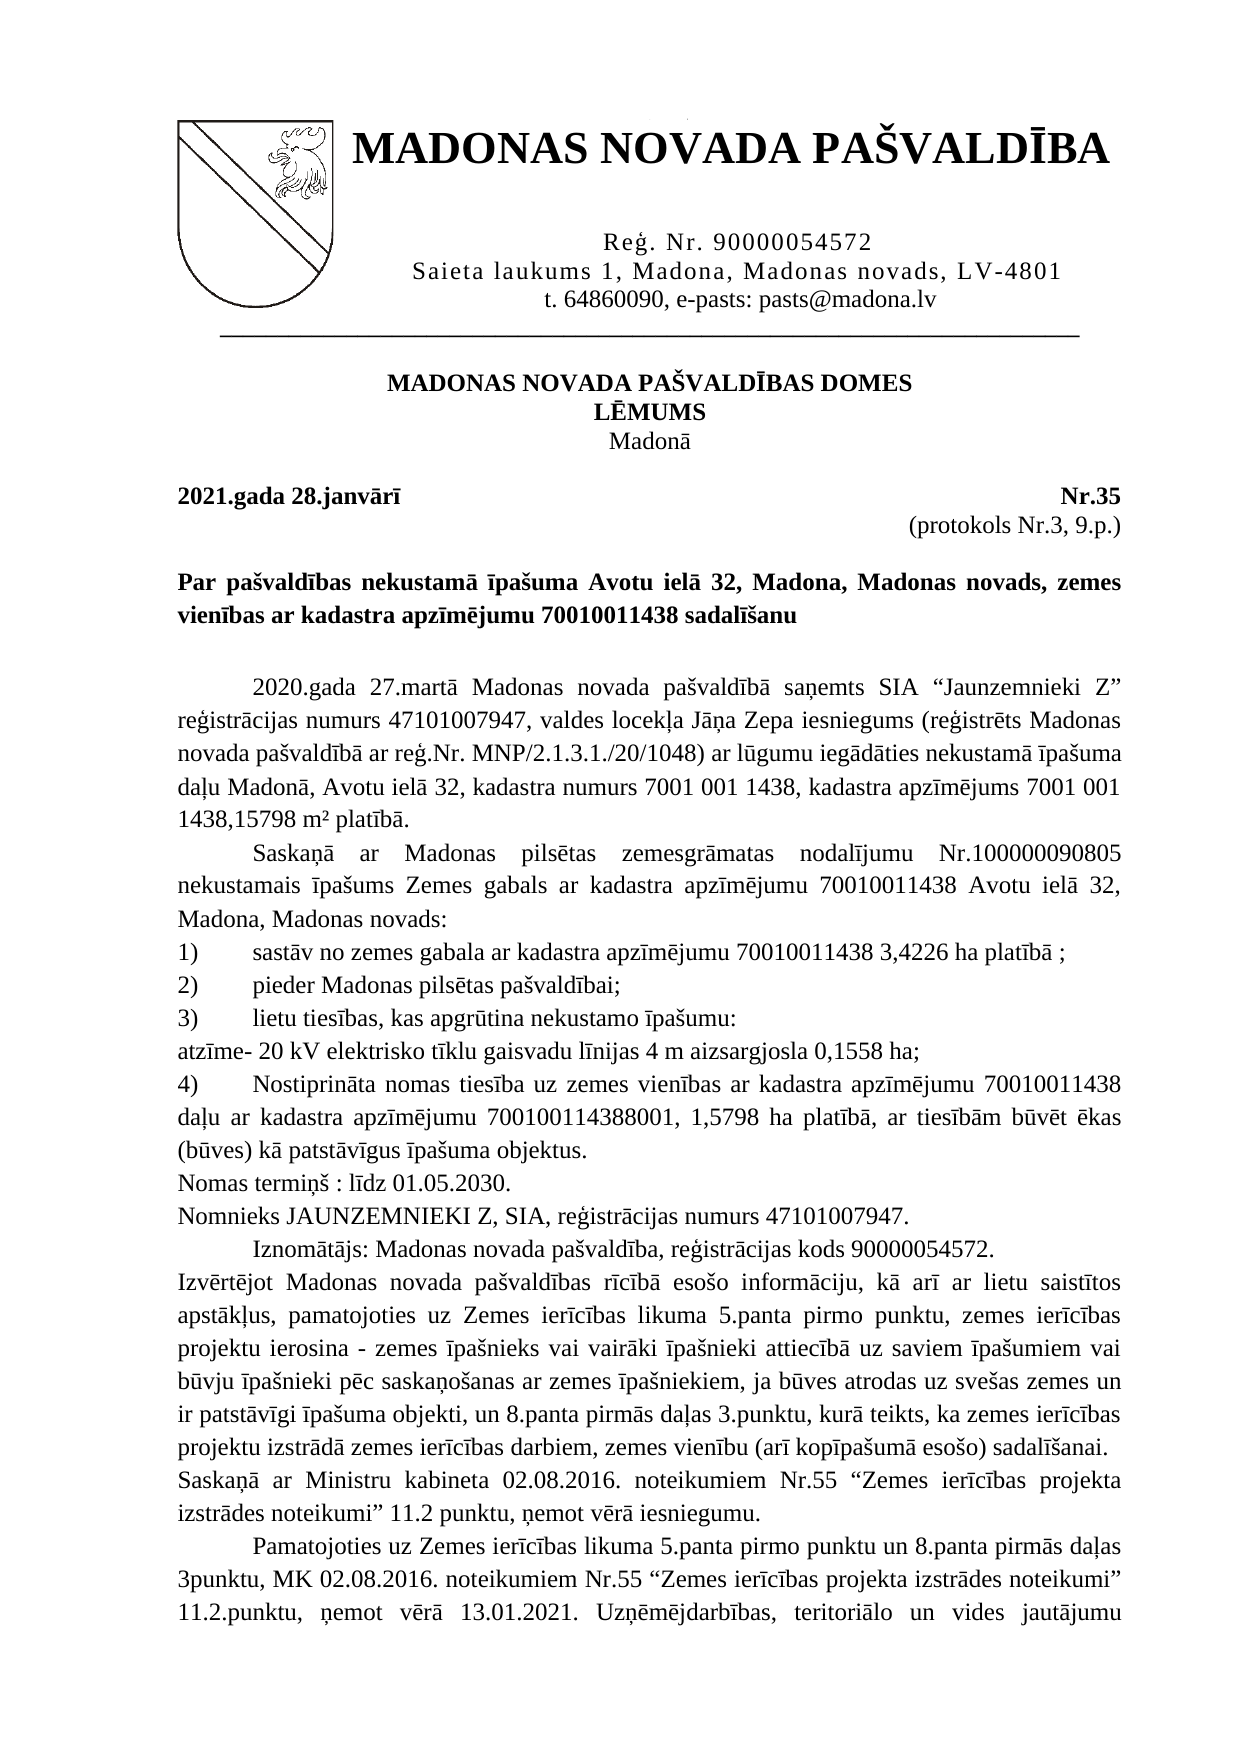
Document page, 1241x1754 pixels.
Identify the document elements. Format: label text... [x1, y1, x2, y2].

text 2) pieder Madonas pilsētas pašvaldībai; [177, 970, 1122, 998]
text 4) Nostiprināta nomas tiesība uz zemes vienības ar kadastra apzīmējumu 70010011438 daļu ar kadastra apzīmējumu 700100114388001, 1,5798 ha platībā, ar tiesībām būvēt ēkas (būves) kā patstāvīgus īpašuma objektus. [177, 1069, 1122, 1163]
text Nomas termiņš : līdz 01.05.2030. [177, 1168, 1122, 1197]
text Iznomātājs: Madonas novada pašvaldība, reģistrācijas kods 90000054572. [177, 1234, 1122, 1263]
text 1) sastāv no zemes gabala ar kadastra apzīmējumu 70010011438 3,4226 ha platībā ; [177, 937, 1122, 965]
text MADONAS NOVADA PAŠVALDĪBAS DOMES [177, 368, 1122, 397]
text Saskaņā ar Madonas pilsētas zemesgrāmatas nodalījumu Nr.100000090805 nekustamais īpašums Zemes gabals ar kadastra apzīmējumu 70010011438 Avotu ielā 32, Madona, Madonas novads: [177, 838, 1122, 932]
text Madonā [177, 426, 1122, 454]
text LĒMUMS [177, 397, 1122, 426]
text MADONAS NOVADA PAŠVALDĪBA [334, 121, 1122, 173]
text Par pašvaldības nekustamā īpašuma Avotu ielā 32, Madona, Madonas novads, zemes vienības ar kadastra apzīmējumu 70010011438 sadalīšanu [177, 567, 1122, 629]
text 2020.gada 27.martā Madonas novada pašvaldībā saņemts SIA “Jaunzemnieki Z” reģistrācijas numurs 47101007947, valdes locekļa Jāņa Zepa iesniegums (reģistrēts Madonas novada pašvaldībā ar reģ.Nr. MNP/2.1.3.1./20/1048) ar lūgumu iegādāties nekustamā īpašuma daļu Madonā, Avotu ielā 32, kadastra numurs 7001 001 1438, kadastra apzīmējums 7001 001 1438,15798 m² platībā. [177, 672, 1122, 833]
text Saskaņā ar Ministru kabineta 02.08.2016. noteikumiem Nr.55 “Zemes ierīcības projekta izstrādes noteikumi” 11.2 punktu, ņemot vērā iesniegumu. [177, 1465, 1122, 1527]
text atzīme- 20 kV elektrisko tīklu gaisvadu līnijas 4 m aizsargjosla 0,1558 ha; [177, 1036, 1122, 1064]
text Nomnieks JAUNZEMNIEKI Z, SIA, reģistrācijas numurs 47101007947. [177, 1201, 1122, 1229]
text Reģ. Nr. 90000054572 [334, 227, 1122, 256]
text 2021.gada 28.janvārī Nr.35 (protokols Nr.3, 9.p.) [177, 481, 1122, 538]
text Saieta laukums 1, Madona, Madonas novads, LV-4801 [334, 256, 1122, 284]
text t. 64860090, e-pasts: pasts@madona.lv [177, 284, 1122, 313]
picture [177, 120, 334, 308]
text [177, 1531, 1122, 1626]
text Izvērtējot Madonas novada pašvaldības rīcībā esošo informāciju, kā arī ar lietu saistītos apstākļus, pamatojoties uz Zemes ierīcības likuma 5.panta pirmo punktu, zemes ierīcības projektu ierosina - zemes īpašnieks vai vairāki īpašnieki attiecībā uz saviem īpašumiem vai būvju īpašnieki pēc saskaņošanas ar zemes īpašniekiem, ja būves atrodas uz svešas zemes un ir patstāvīgi īpašuma objekti, un 8.panta pirmās daļas 3.punktu, kurā teikts, ka zemes ierīcības projektu izstrādā zemes ierīcības darbiem, zemes vienību (arī kopīpašumā esošo) sadalīšanai. [177, 1267, 1122, 1461]
text 3) lietu tiesības, kas apgrūtina nekustamo īpašumu: [177, 1003, 1122, 1031]
text ___________________________________________________________________________ [177, 313, 1122, 339]
